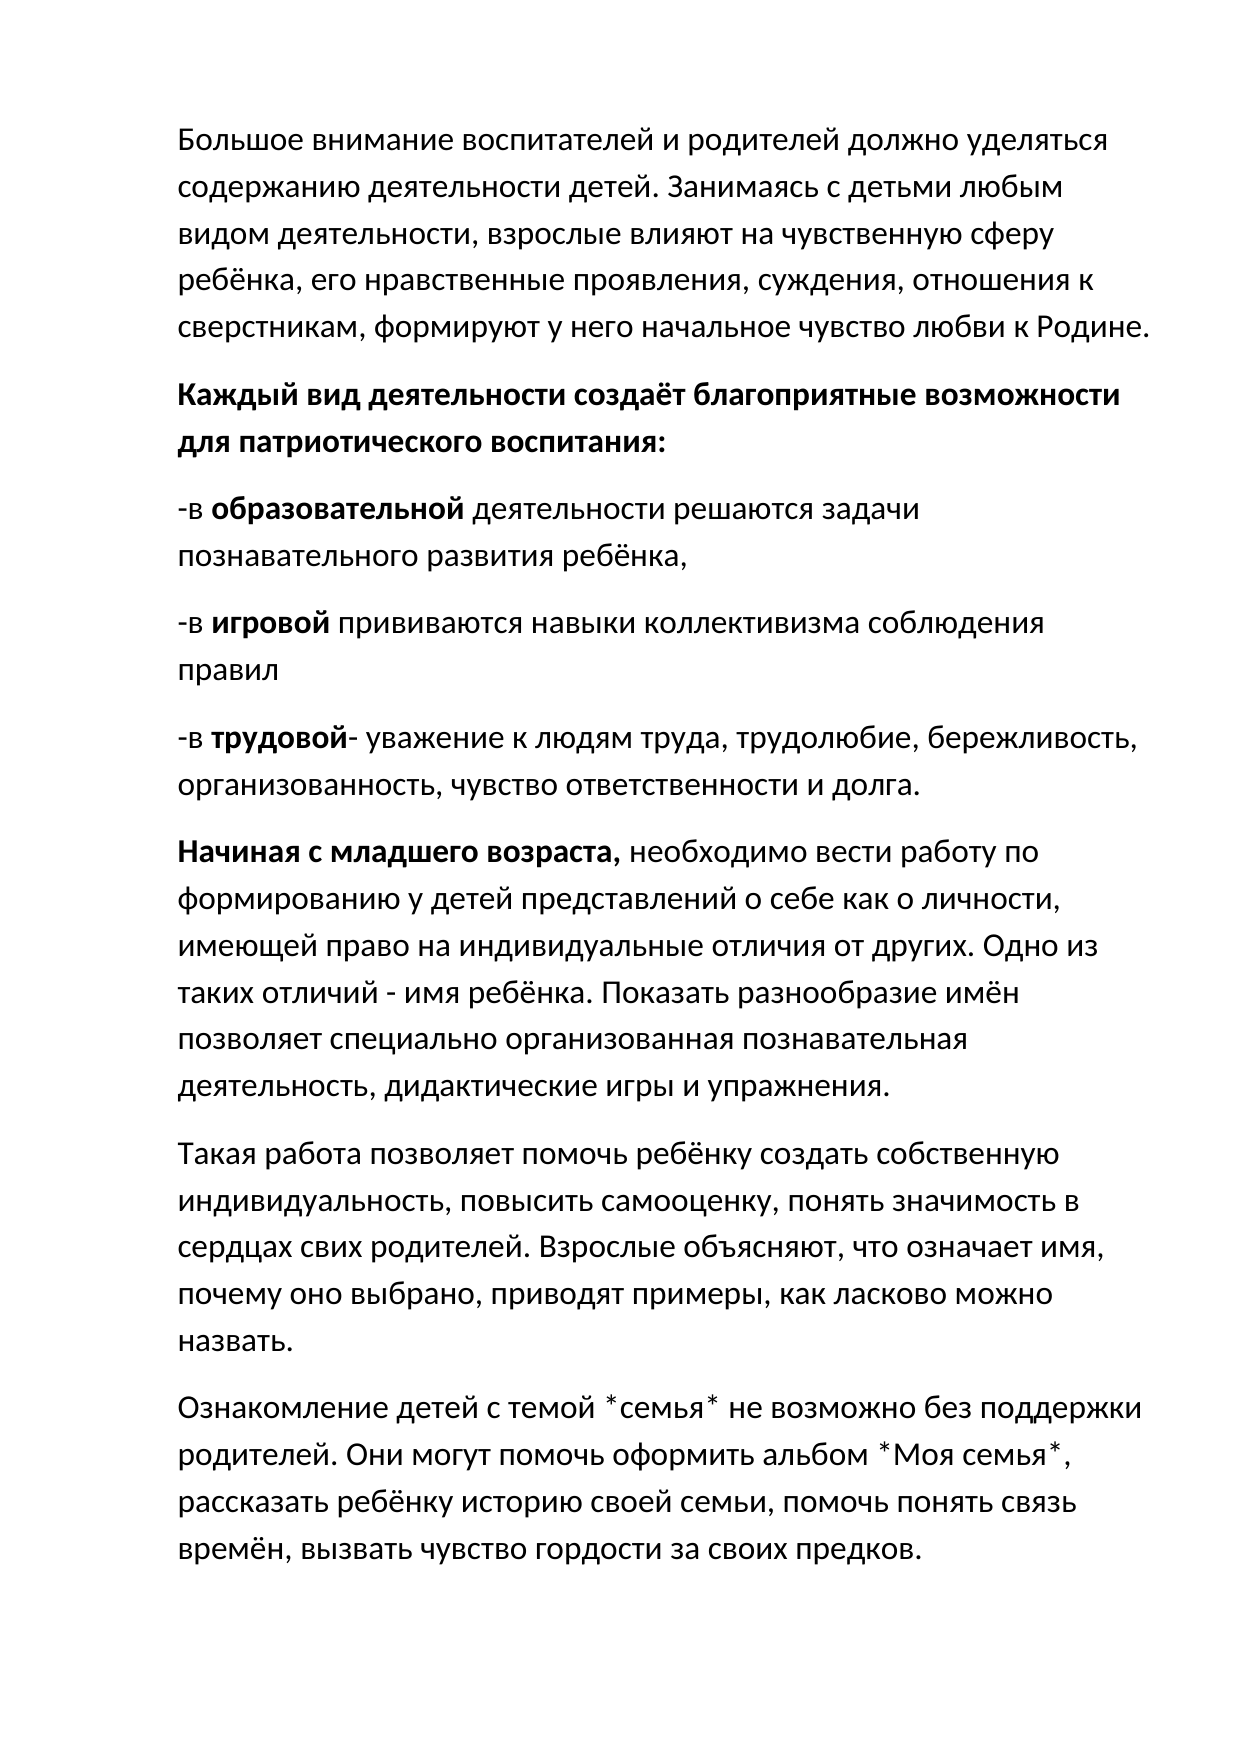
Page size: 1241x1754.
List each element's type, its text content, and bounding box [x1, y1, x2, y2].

text -в образовательной деятельности решаются задачи познавательного развития ребёнка, [177, 487, 1152, 575]
text Ознакомление детей с темой *семья* не возможно без поддержки родителей. Они могут помочь оформить альбом *Моя семья*, рассказать ребёнку историю своей семьи, помочь понять связь времён, вызвать чувство гордости за своих предков. [177, 1386, 1152, 1567]
text Начиная с младшего возраста, необходимо вести работу по формированию у детей представлений о себе как о личности, имеющей право на индивидуальные отличия от других. Одно из таких отличий - имя ребёнка. Показать разнообразие имён позволяет специально организованная познавательная деятельность, дидактические игры и упражнения. [177, 830, 1152, 1105]
text -в трудовой- уважение к людям труда, трудолюбие, бережливость, организованность, чувство ответственности и долга. [177, 716, 1152, 803]
text Большое внимание воспитателей и родителей должно уделяться содержанию деятельности детей. Занимаясь с детьми любым видом деятельности, взрослые влияют на чувственную сферу ребёнка, его нравственные проявления, суждения, отношения к сверстникам, формируют у него начальное чувство любви к Родине. [177, 118, 1152, 346]
text Такая работа позволяет помочь ребёнку создать собственную индивидуальность, повысить самооценку, понять значимость в сердцах свих родителей. Взрослые объясняют, что означает имя, почему оно выбрано, приводят примеры, как ласково можно назвать. [177, 1132, 1152, 1359]
text -в игровой прививаются навыки коллективизма соблюдения правил [177, 602, 1152, 689]
text Каждый вид деятельности создаёт благоприятные возможности для патриотического воспитания: [177, 373, 1152, 460]
